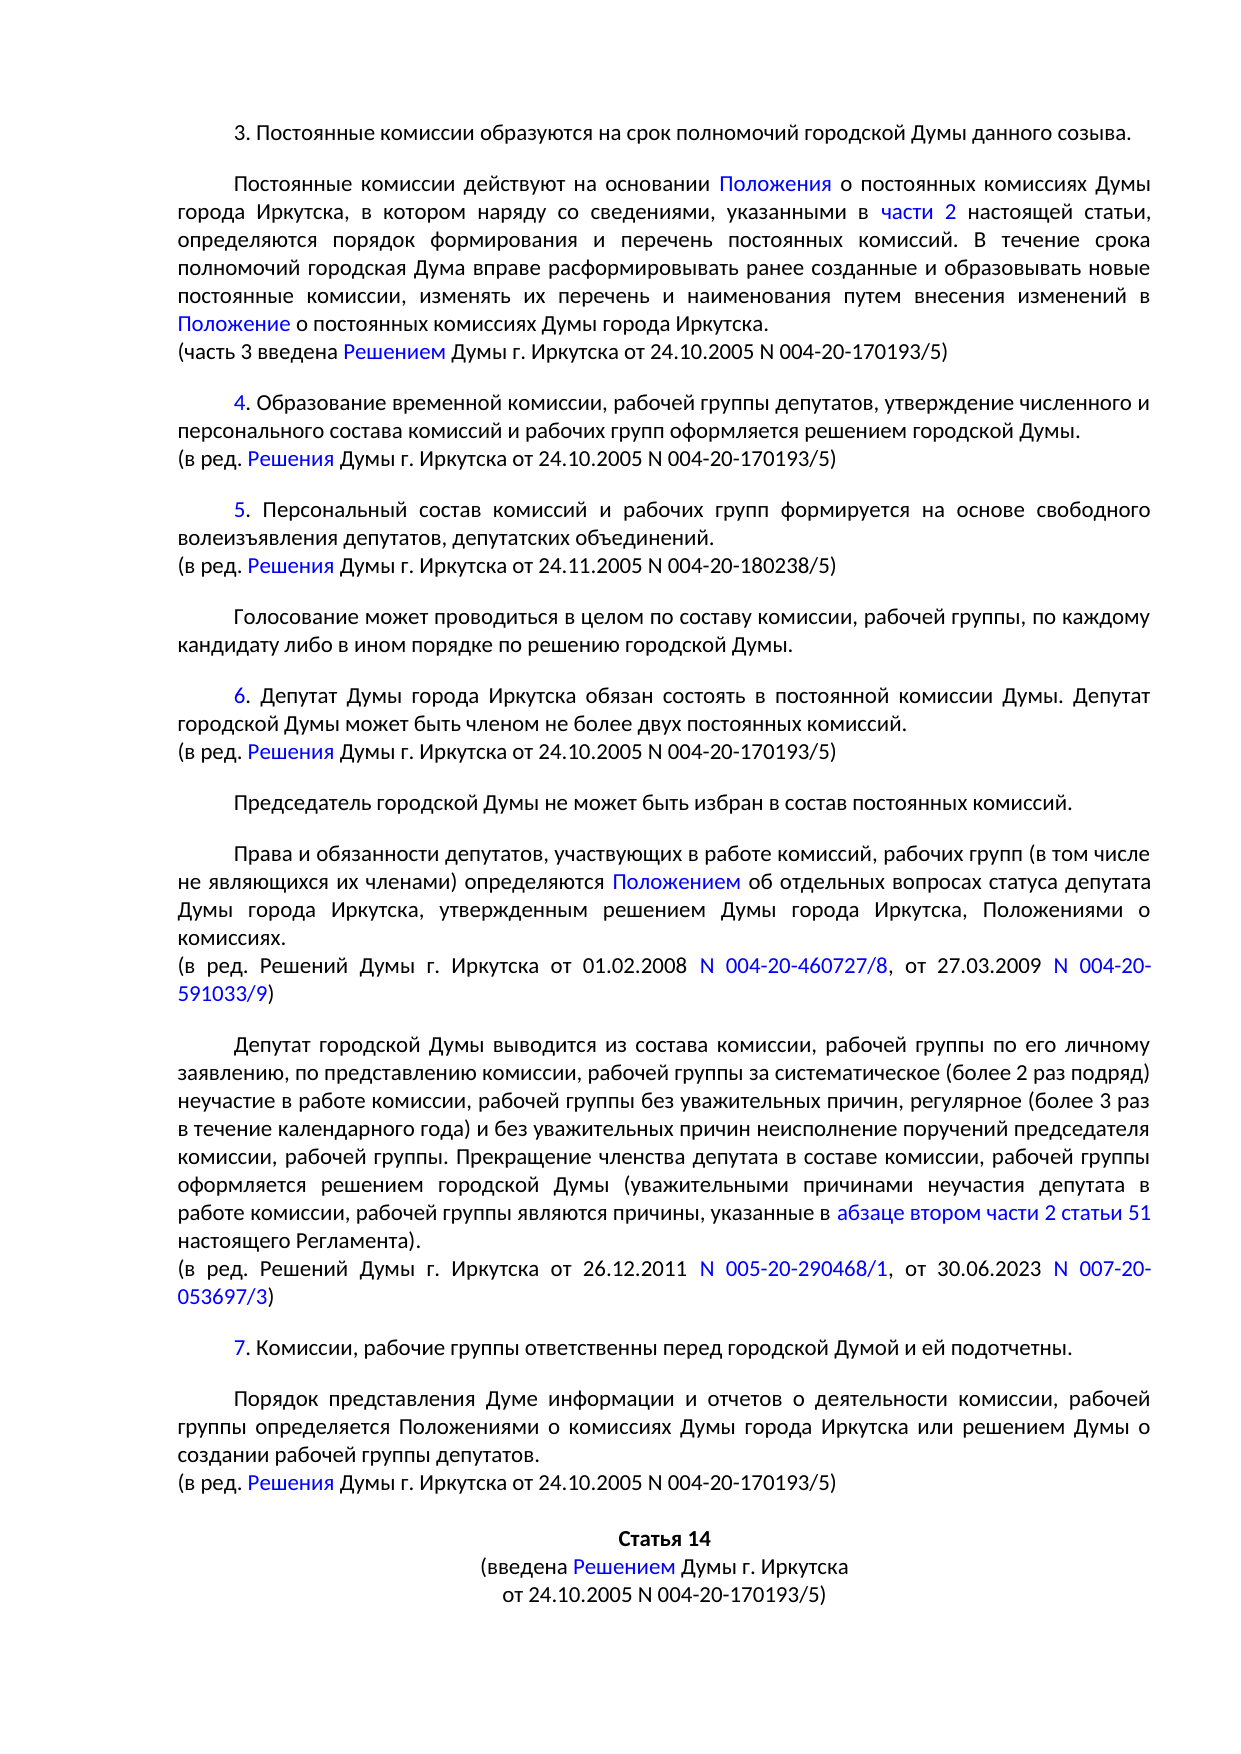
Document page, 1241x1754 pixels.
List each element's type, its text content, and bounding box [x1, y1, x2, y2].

text 7. Комиссии, рабочие группы ответственны перед городской Думой и ей подотчетны. [177, 1333, 1152, 1361]
text 4. Образование временной комиссии, рабочей группы депутатов, утверждение численного и персонального состава комиссий и рабочих групп оформляется решением городской Думы. [177, 388, 1152, 444]
text Председатель городской Думы не может быть избран в состав постоянных комиссий. [177, 788, 1152, 816]
text Голосование может проводиться в целом по составу комиссии, рабочей группы, по каждому кандидату либо в ином порядке по решению городской Думы. [177, 602, 1152, 658]
text (в ред. Решений Думы г. Иркутска от 26.12.2011 N 005-20-290468/1, от 30.06.2023 N 007-20-053697/3) [177, 1254, 1152, 1310]
text Порядок представления Думе информации и отчетов о деятельности комиссии, рабочей группы определяется Положениями о комиссиях Думы города Иркутска или решением Думы о создании рабочей группы депутатов. [177, 1384, 1152, 1468]
text 6. Депутат Думы города Иркутска обязан состоять в постоянной комиссии Думы. Депутат городской Думы может быть членом не более двух постоянных комиссий. [177, 681, 1152, 737]
text 5. Персональный состав комиссий и рабочих групп формируется на основе свободного волеизъявления депутатов, депутатских объединений. [177, 495, 1152, 551]
text (в ред. Решения Думы г. Иркутска от 24.10.2005 N 004-20-170193/5) [177, 1468, 1152, 1496]
title Статья 14 [177, 1524, 1152, 1552]
text от 24.10.2005 N 004-20-170193/5) [177, 1580, 1152, 1608]
text Депутат городской Думы выводится из состава комиссии, рабочей группы по его личному заявлению, по представлению комиссии, рабочей группы за систематическое (более 2 раз подряд) неучастие в работе комиссии, рабочей группы без уважительных причин, регулярное (более 3 раз в течение календарного года) и без уважительных причин неисполнение поручений председателя комиссии, рабочей группы. Прекращение членства депутата в составе комиссии, рабочей группы оформляется решением городской Думы (уважительными причинами неучастия депутата в работе комиссии, рабочей группы являются причины, указанные в абзаце втором части 2 статьи 51 настоящего Регламента). [177, 1030, 1152, 1254]
text (в ред. Решения Думы г. Иркутска от 24.11.2005 N 004-20-180238/5) [177, 551, 1152, 579]
text (в ред. Решений Думы г. Иркутска от 01.02.2008 N 004-20-460727/8, от 27.03.2009 N 004-20-591033/9) [177, 951, 1152, 1007]
text (в ред. Решения Думы г. Иркутска от 24.10.2005 N 004-20-170193/5) [177, 737, 1152, 765]
text 3. Постоянные комиссии образуются на срок полномочий городской Думы данного созыва. [177, 118, 1152, 146]
text (часть 3 введена Решением Думы г. Иркутска от 24.10.2005 N 004-20-170193/5) [177, 337, 1152, 365]
text Постоянные комиссии действуют на основании Положения о постоянных комиссиях Думы города Иркутска, в котором наряду со сведениями, указанными в части 2 настоящей статьи, определяются порядок формирования и перечень постоянных комиссий. В течение срока полномочий городская Дума вправе расформировывать ранее созданные и образовывать новые постоянные комиссии, изменять их перечень и наименования путем внесения изменений в Положение о постоянных комиссиях Думы города Иркутска. [177, 169, 1152, 337]
text (введена Решением Думы г. Иркутска [177, 1552, 1152, 1580]
text (в ред. Решения Думы г. Иркутска от 24.10.2005 N 004-20-170193/5) [177, 444, 1152, 472]
text Права и обязанности депутатов, участвующих в работе комиссий, рабочих групп (в том числе не являющихся их членами) определяются Положением об отдельных вопросах статуса депутата Думы города Иркутска, утвержденным решением Думы города Иркутска, Положениями о комиссиях. [177, 839, 1152, 951]
